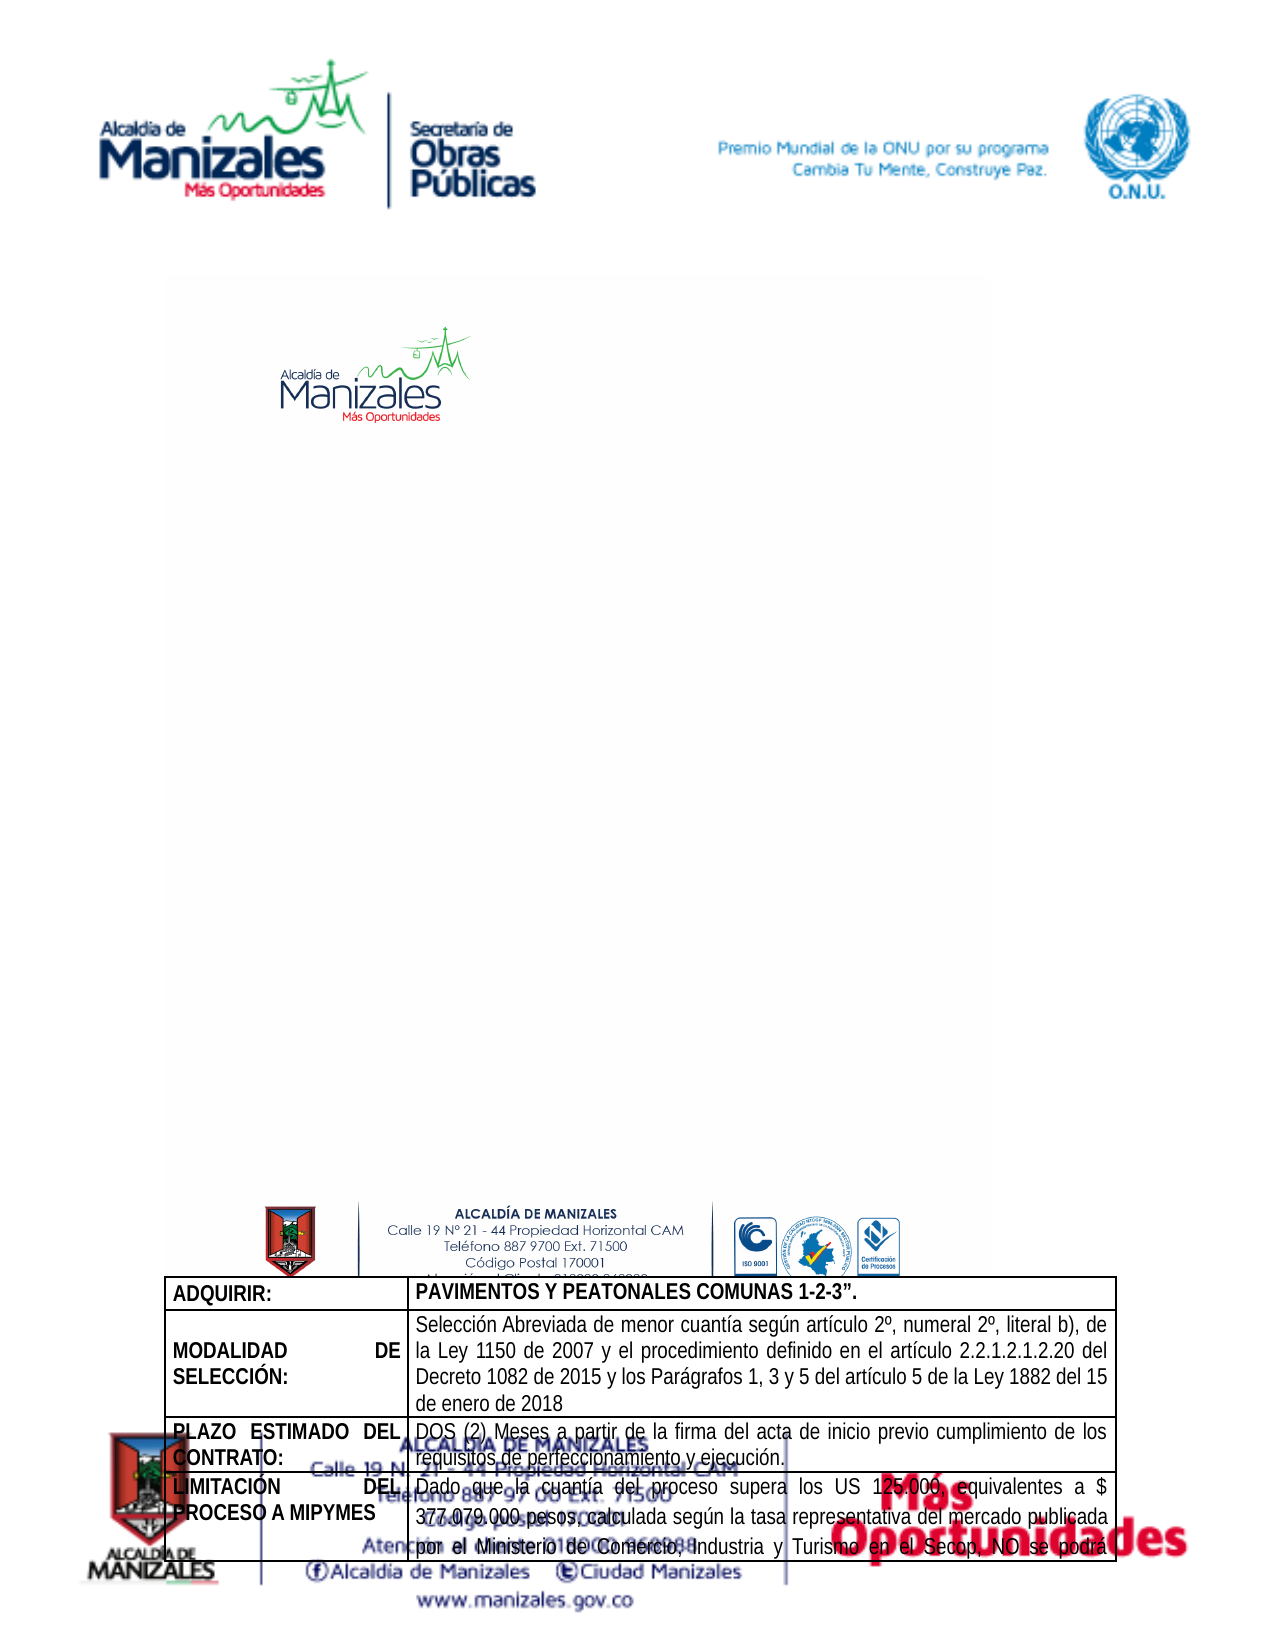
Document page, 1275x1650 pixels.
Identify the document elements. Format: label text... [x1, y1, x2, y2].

table_cell PLAZO ESTIMADO DEL CONTRATO: [166, 1418, 407, 1471]
table_cell LIMITACIÓN DEL PROCESO A MIPYMES [166, 1473, 407, 1559]
table_cell Selección Abreviada de menor cuantía según artículo 2º, numeral 2º, literal b), de la Ley 1150 de 2007 y el procedimiento definido en el artículo 2.2.1.2.1.2.20 del Decreto 1082 de 2015 y los Parágrafos 1, 3 y 5 del artículo 5 de la Ley 1882 del 15 de enero de 2018 [409, 1311, 1115, 1416]
table_cell OBJETO DEL CONTRATO Y CANTIDADES A ADQUIRIR: [166, 1278, 407, 1308]
picture [0, 0, 1272, 1648]
table_cell MODALIDAD DE SELECCIÓN: [166, 1311, 407, 1416]
table_cell Dado que la cuantía del proceso supera los US 125.000, equivalentes a $ 377.079.000 pesos, calculada según la tasa representativa del mercado publicada por el Ministerio de Comercio, Industria y Turismo en el Secop, NO se podrá solicitar que el proceso de selección se adelante únicamente con Mipymes del Departamento de Caldas. [409, 1473, 1115, 1559]
table_cell DOS (2) Meses a partir de la firma del acta de inicio previo cumplimiento de los requisitos de perfeccionamiento y ejecución. [409, 1418, 1115, 1471]
table_cell “MANTENIMIENTO DE VÍAS EN EL ÁREA URBANA DEL MUNICIPIO DE MANIZALES, MEDIANTE LA REPARACIÓN Y CONSTRUCCIÓN DE PAVIMENTOS Y PEATONALES COMUNAS 1-2-3”. [409, 1278, 1115, 1308]
